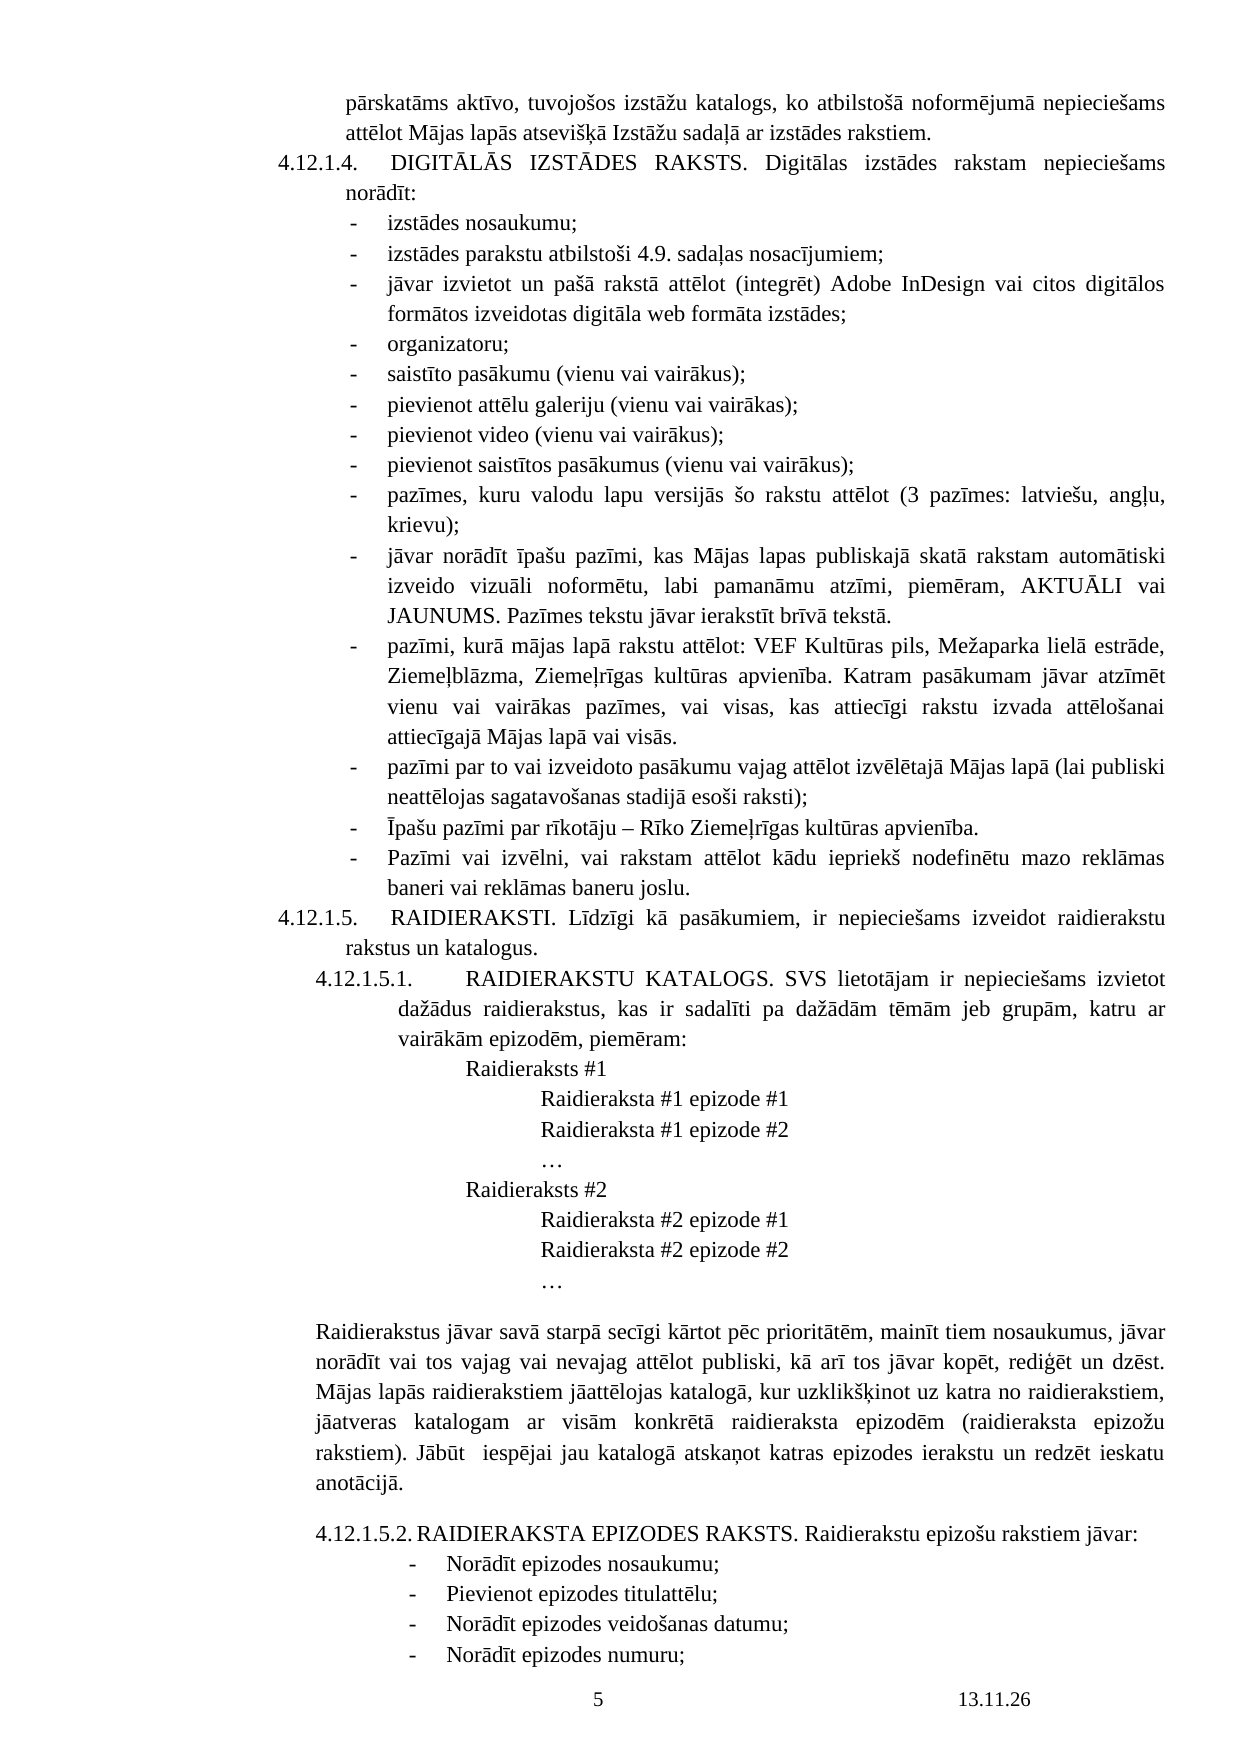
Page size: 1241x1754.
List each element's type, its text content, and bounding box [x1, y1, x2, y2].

list jāvar norādīt īpašu pazīmi, kas Mājas lapas publiskajā skatā rakstam automātiski izveido vizuāli noformētu, labi pamanāmu atzīmi, piemēram, AKTUĀLI vai JAUNUMS. Pazīmes tekstu jāvar ierakstīt brīvā tekstā. [349, 542, 1167, 628]
list Raidieraksta #1 epizode #2 [465, 1116, 1167, 1142]
list jāvar izvietot un pašā rakstā attēlot (integrēt) Adobe InDesign vai citos digitālos formātos izveidotas digitāla web formāta izstādes; [349, 270, 1167, 326]
list Raidieraksta #2 epizode #1 [465, 1206, 1167, 1233]
list RAIDIERAKSTU KATALOGS. SVS lietotājam ir nepieciešams izvietot dažādus raidierakstus, kas ir sadalīti pa dažādām tēmām jeb grupām, katru ar vairākām epizodēm, piemēram: [315, 965, 1167, 1051]
list Raidieraksts #2 [465, 1176, 1167, 1202]
list Norādīt epizodes nosaukumu; [408, 1550, 1167, 1576]
list organizatoru; [349, 330, 1167, 357]
list … [465, 1146, 1167, 1172]
list Raidieraksts #1 [465, 1055, 1167, 1082]
list pazīmi par to vai izveidoto pasākumu vajag attēlot izvēlētajā Mājas lapā (lai publiski neattēlojas sagatavošanas stadijā esoši raksti); [349, 753, 1167, 810]
list … [465, 1267, 1167, 1293]
list Raidieraksta #2 epizode #2 [465, 1237, 1167, 1263]
list Pazīmi vai izvēlni, vai rakstam attēlot kādu iepriekš nodefinētu mazo reklāmas baneri vai reklāmas baneru joslu. [349, 844, 1167, 900]
list DIGITĀLĀS IZSTĀDES RAKSTS. Digitālas izstādes rakstam nepieciešams norādīt: [278, 149, 1167, 206]
list Raidieraksta #1 epizode #1 [465, 1086, 1167, 1112]
text Raidierakstus jāvar savā starpā secīgi kārtot pēc prioritātēm, mainīt tiem nosaukumus, jāvar norādīt vai tos vajag vai nevajag attēlot publiski, kā arī tos jāvar kopēt, rediģēt un dzēst. Mājas lapās raidierakstiem jāattēlojas katalogā, kur uzklikšķinot uz katra no raidierakstiem, jāatveras katalogam ar visām konkrētā raidieraksta epizodēm (raidieraksta epizožu rakstiem). Jābūt iespējai jau katalogā atskaņot katras epizodes ierakstu un redzēt ieskatu anotācijā. [315, 1318, 1167, 1495]
list pievienot attēlu galeriju (vienu vai vairākas); [349, 391, 1167, 417]
list pazīmi, kurā mājas lapā rakstu attēlot: VEF Kultūras pils, Mežaparka lielā estrāde, Ziemeļblāzma, Ziemeļrīgas kultūras apvienība. Katram pasākumam jāvar atzīmēt vienu vai vairākas pazīmes, vai visas, kas attiecīgi rakstu izvada attēlošanai attiecīgajā Mājas lapā vai visās. [349, 632, 1167, 749]
list saistīto pasākumu (vienu vai vairākus); [349, 361, 1167, 387]
list pievienot video (vienu vai vairākus); [349, 421, 1167, 447]
list pievienot saistītos pasākumus (vienu vai vairākus); [349, 451, 1167, 477]
list RAIDIERAKSTA EPIZODES RAKSTS. Raidierakstu epizošu rakstiem jāvar: [315, 1520, 1167, 1546]
list Norādīt epizodes veidošanas datumu; [408, 1611, 1167, 1637]
list Pievienot epizodes titulattēlu; [408, 1580, 1167, 1607]
list izstādes parakstu atbilstoši 4.9. sadaļas nosacījumiem; [349, 240, 1167, 266]
list Norādīt epizodes numuru; [408, 1641, 1167, 1667]
list izstādes nosaukumu; [349, 209, 1167, 236]
list Īpašu pazīmi par rīkotāju – Rīko Ziemeļrīgas kultūras apvienība. [349, 814, 1167, 840]
list RAIDIERAKSTI. Līdzīgi kā pasākumiem, ir nepieciešams izveidot raidierakstu rakstus un katalogus. [278, 904, 1167, 961]
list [278, 89, 1167, 145]
list pazīmes, kuru valodu lapu versijās šo rakstu attēlot (3 pazīmes: latviešu, angļu, krievu); [349, 481, 1167, 538]
